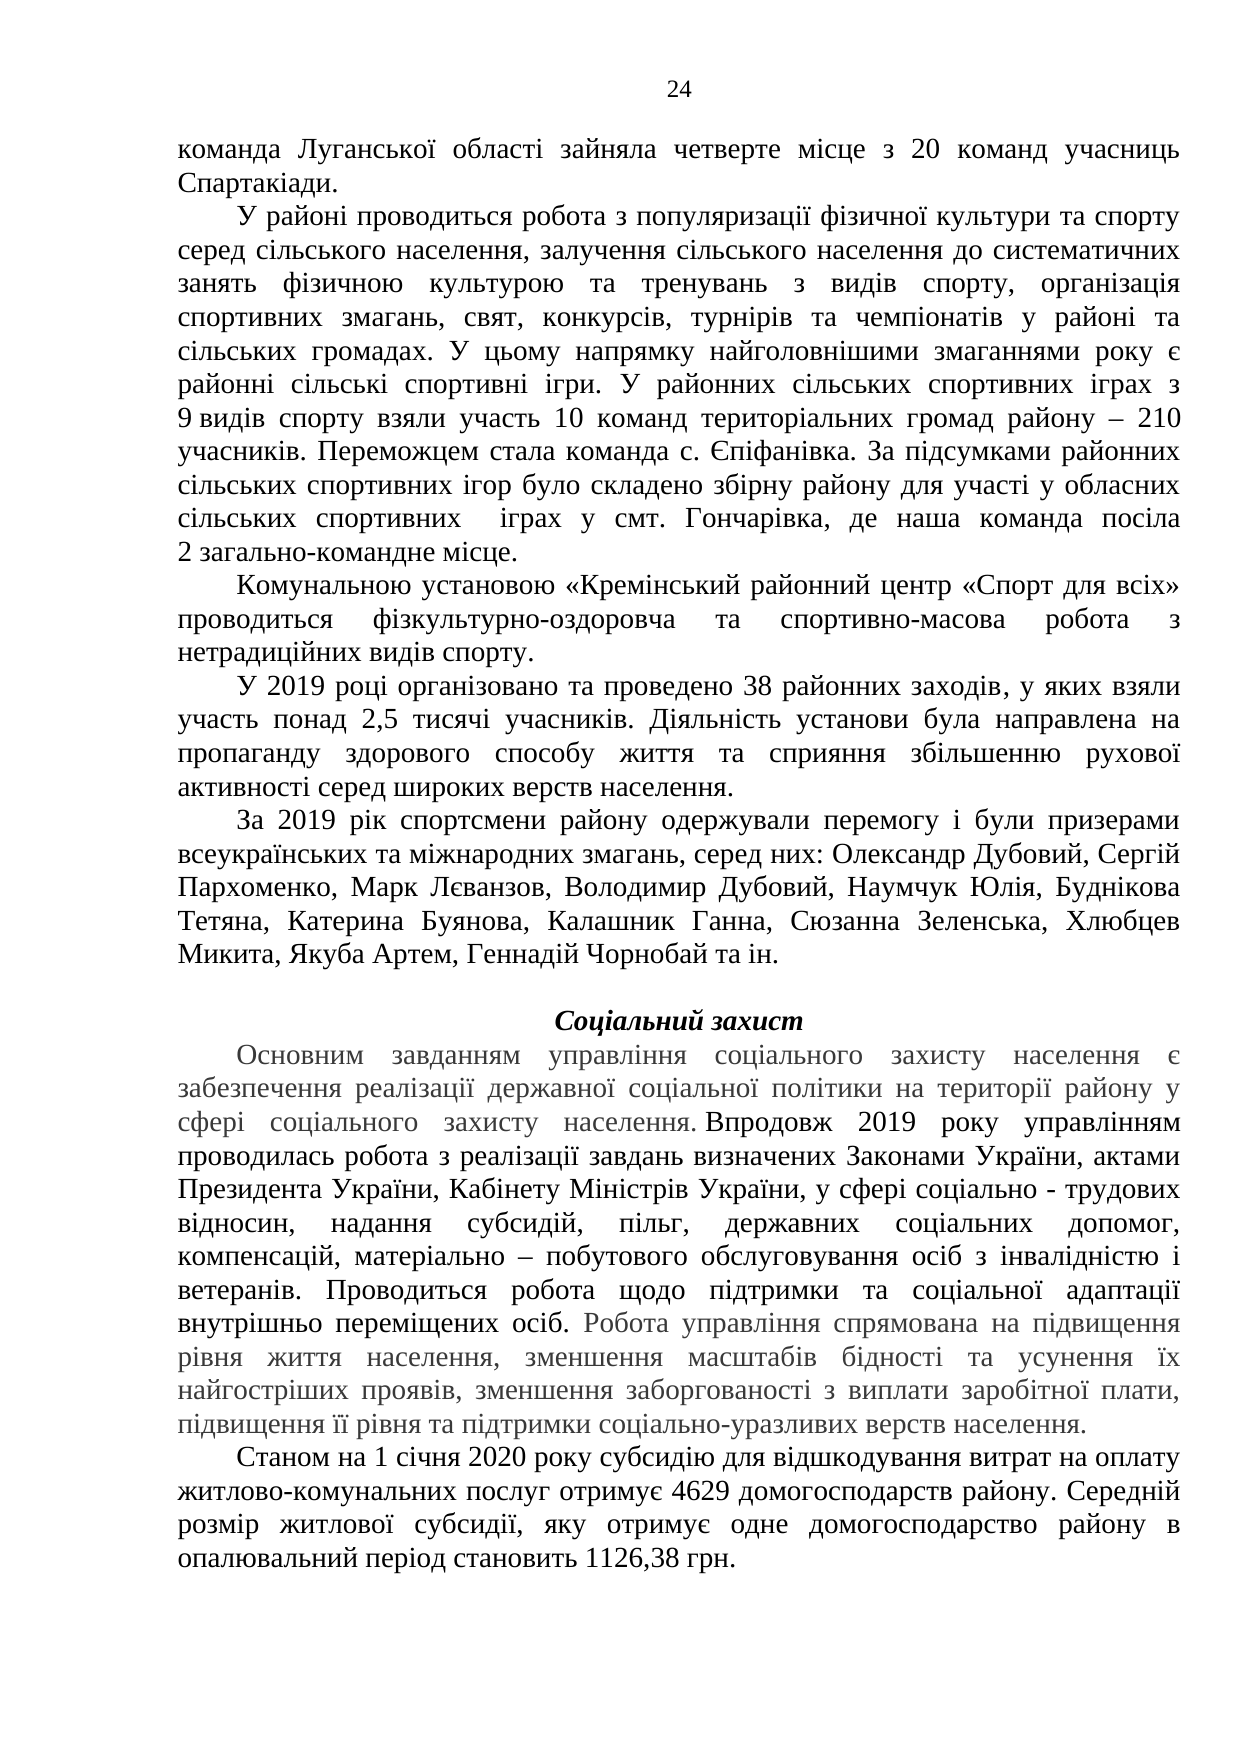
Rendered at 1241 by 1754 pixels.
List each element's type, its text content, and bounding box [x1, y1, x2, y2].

text У 2019 році організовано та проведено 38 районних заходів, у яких взяли участь понад 2,5 тисячі учасників. Діяльність установи була направлена на пропаганду здорового способу життя та сприяння збільшенню рухової активності серед широких верств населення. [177, 668, 1181, 802]
text Основним завданням управління соціального захисту населення є забезпечення реалізації державної соціальної політики на території району у сфері соціального захисту населення. Впродовж 2019 року управлінням проводилась робота з реалізації завдань визначених Законами України, актами Президента України, Кабінету Міністрів України, у сфері соціально - трудових відносин, надання субсидій, пільг, державних соціальних допомог, компенсацій, матеріально – побутового обслуговування осіб з інвалідністю і ветеранів. Проводиться робота щодо підтримки та соціальної адаптації внутрішньо переміщених осіб. Робота управління спрямована на підвищення рівня життя населення, зменшення масштабів бідності та усунення їх найгостріших проявів, зменшення заборгованості з виплати заробітної плати, підвищення її рівня та підтримки соціально-уразливих верств населення. [177, 1037, 1181, 1439]
text Соціальний захист [177, 1003, 1181, 1037]
text Станом на 1 січня 2020 року субсидію для відшкодування витрат на оплату житлово-комунальних послуг отримує 4629 домогосподарств району. Середній розмір житлової субсидії, яку отримує одне домогосподарство району в опалювальний період становить 1126,38 грн. [177, 1439, 1181, 1574]
text За 2019 рік спортсмени району одержували перемогу і були призерами всеукраїнських та міжнародних змагань, серед них: Олександр Дубовий, Сергій Пархоменко, Марк Лєванзов, Володимир Дубовий, Наумчук Юлія, Буднікова Тетяна, Катерина Буянова, Калашник Ганна, Сюзанна Зеленська, Хлюбцев Микита, Якуба Артем, Геннадій Чорнобай та ін. [177, 802, 1181, 970]
text Комунальною установою «Кремінський районний центр «Спорт для всіх» проводиться фізкультурно-оздоровча та спортивно-масова робота з нетрадиційних видів спорту. [177, 567, 1181, 668]
text У районі проводиться робота з популяризації фізичної культури та спорту серед сільського населення, залучення сільського населення до систематичних занять фізичною культурою та тренувань з видів спорту, організація спортивних змагань, свят, конкурсів, турнірів та чемпіонатів у районі та сільських громадах. У цьому напрямку найголовнішими змаганнями року є районні сільські спортивні ігри. У районних сільських спортивних іграх з 9 видів спорту взяли участь 10 команд територіальних громад району – 210 учасників. Переможцем стала команда с. Єпіфанівка. За підсумками районних сільських спортивних ігор було складено збірну району для участі у обласних сільських спортивних іграх у смт. Гончарівка, де наша команда посіла 2 загально-командне місце. [177, 198, 1181, 567]
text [177, 131, 1181, 198]
